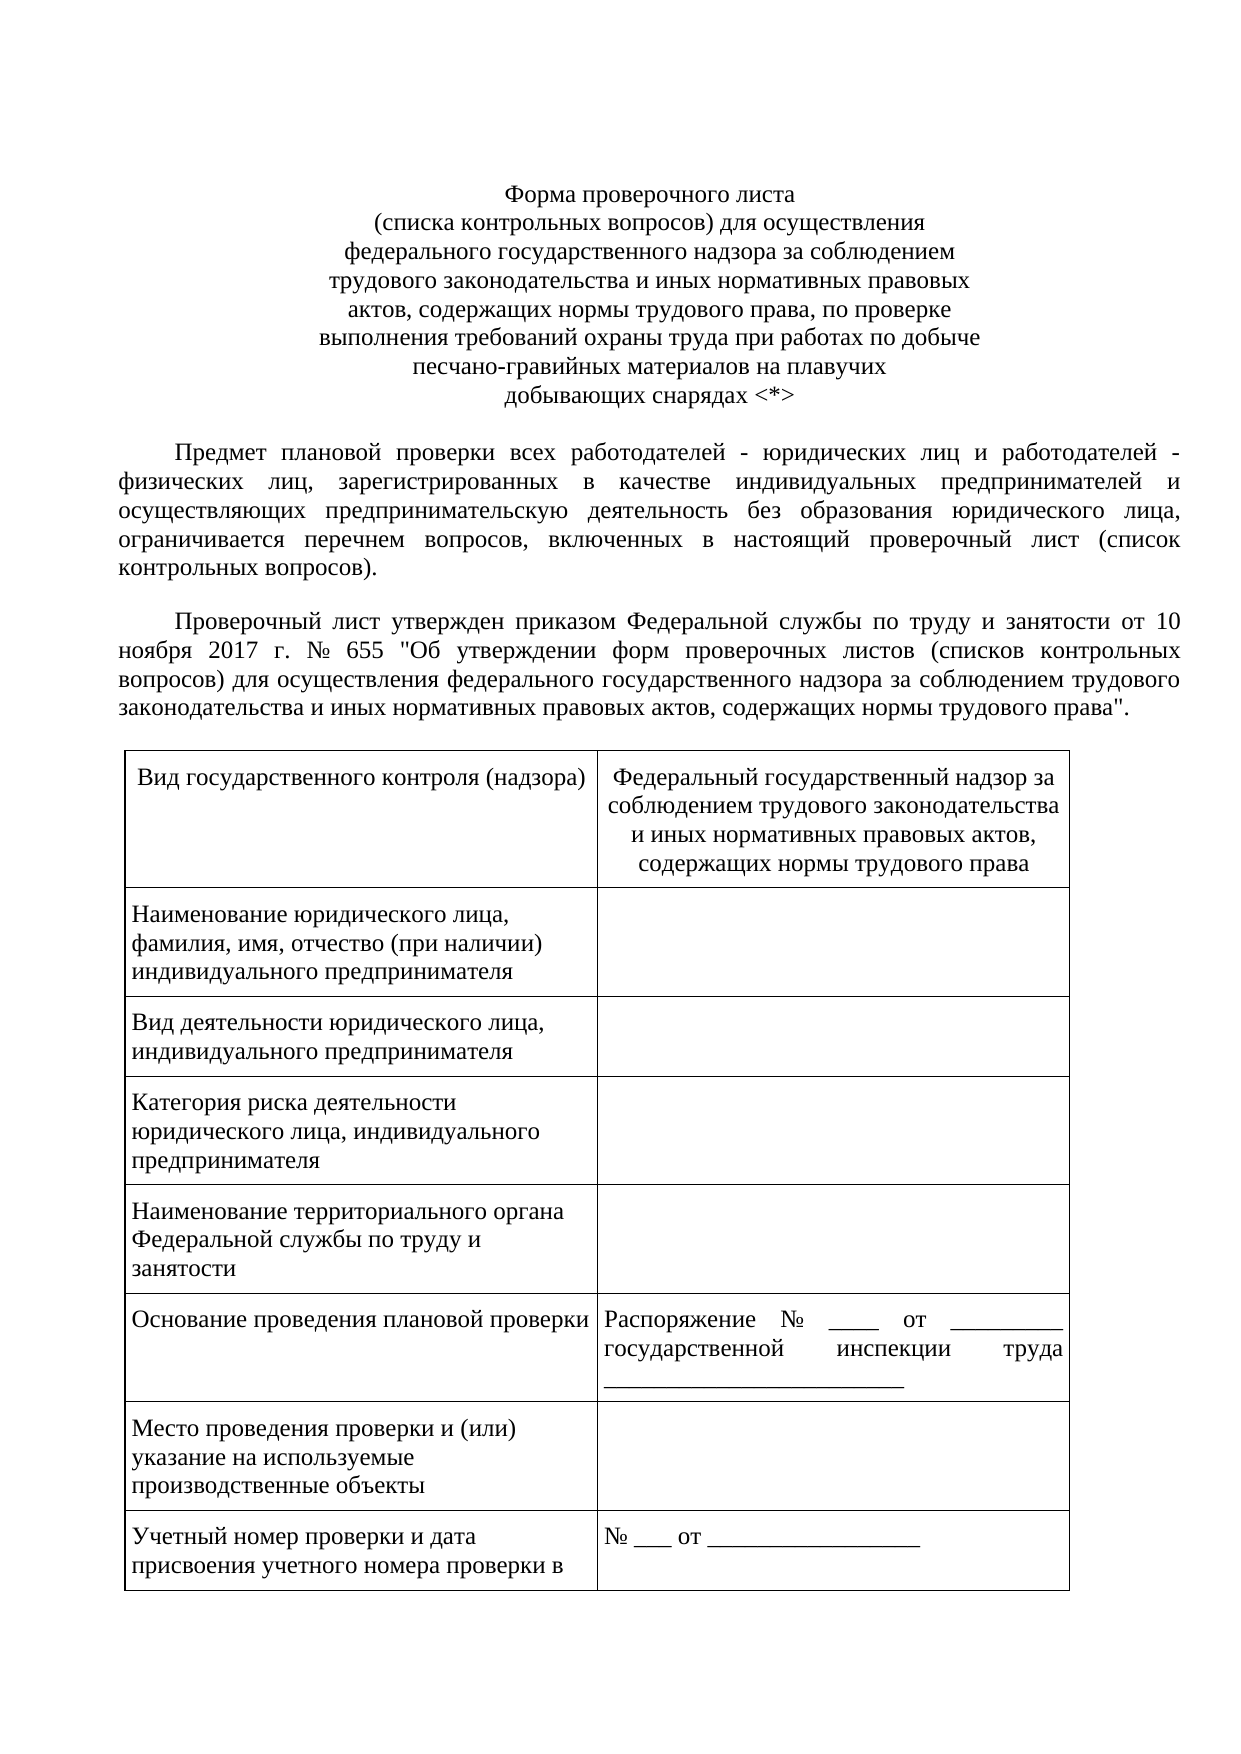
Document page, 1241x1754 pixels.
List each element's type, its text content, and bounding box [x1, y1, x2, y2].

table_cell [598, 1185, 1069, 1293]
table_cell [598, 1402, 1069, 1510]
table_header Федеральный государственный надзор за соблюдением трудового законодательства и иных нормативных правовых актов, содержащих нормы трудового права [598, 751, 1069, 887]
table_cell Наименование юридического лица, фамилия, имя, отчество (при наличии) индивидуального предпринимателя [126, 888, 597, 996]
table_cell [598, 1077, 1069, 1184]
text выполнения требований охраны труда при работах по добыче [118, 322, 1181, 351]
table_cell Распоряжение № ____ от _________ государственной инспекции труда ________________________ [598, 1294, 1069, 1401]
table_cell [598, 1511, 1069, 1589]
text актов, содержащих нормы трудового права, по проверке [118, 294, 1181, 322]
table_cell Вид деятельности юридического лица, индивидуального предпринимателя [126, 997, 597, 1076]
table_cell Категория риска деятельности юридического лица, индивидуального предпринимателя [126, 1077, 597, 1184]
text песчано-гравийных материалов на плавучих [118, 351, 1181, 380]
text Проверочный лист утвержден приказом Федеральной службы по труду и занятости от 10 ноября 2017 г. № 655 "Об утверждении форм проверочных листов (списков контрольных вопросов) для осуществления федерального государственного надзора за соблюдением трудового законодательства и иных нормативных правовых актов, содержащих нормы трудового права". [118, 606, 1181, 721]
table_header Вид государственного контроля (надзора) [126, 751, 597, 887]
text Предмет плановой проверки всех работодателей - юридических лиц и работодателей - физических лиц, зарегистрированных в качестве индивидуальных предпринимателей и осуществляющих предпринимательскую деятельность без образования юридического лица, ограничивается перечнем вопросов, включенных в настоящий проверочный лист (список контрольных вопросов). [118, 437, 1181, 581]
table_cell [598, 997, 1069, 1076]
text добывающих снарядах <*> [118, 380, 1181, 409]
table_cell Место проведения проверки и (или) указание на используемые производственные объекты [126, 1402, 597, 1510]
text (списка контрольных вопросов) для осуществления [118, 207, 1181, 236]
text трудового законодательства и иных нормативных правовых [118, 265, 1181, 294]
table_cell [598, 888, 1069, 996]
text Форма проверочного листа [118, 179, 1181, 207]
table_cell Наименование территориального органа Федеральной службы по труду и занятости [126, 1185, 597, 1293]
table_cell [126, 1511, 597, 1589]
text федерального государственного надзора за соблюдением [118, 236, 1181, 265]
table_cell Основание проведения плановой проверки [126, 1294, 597, 1401]
